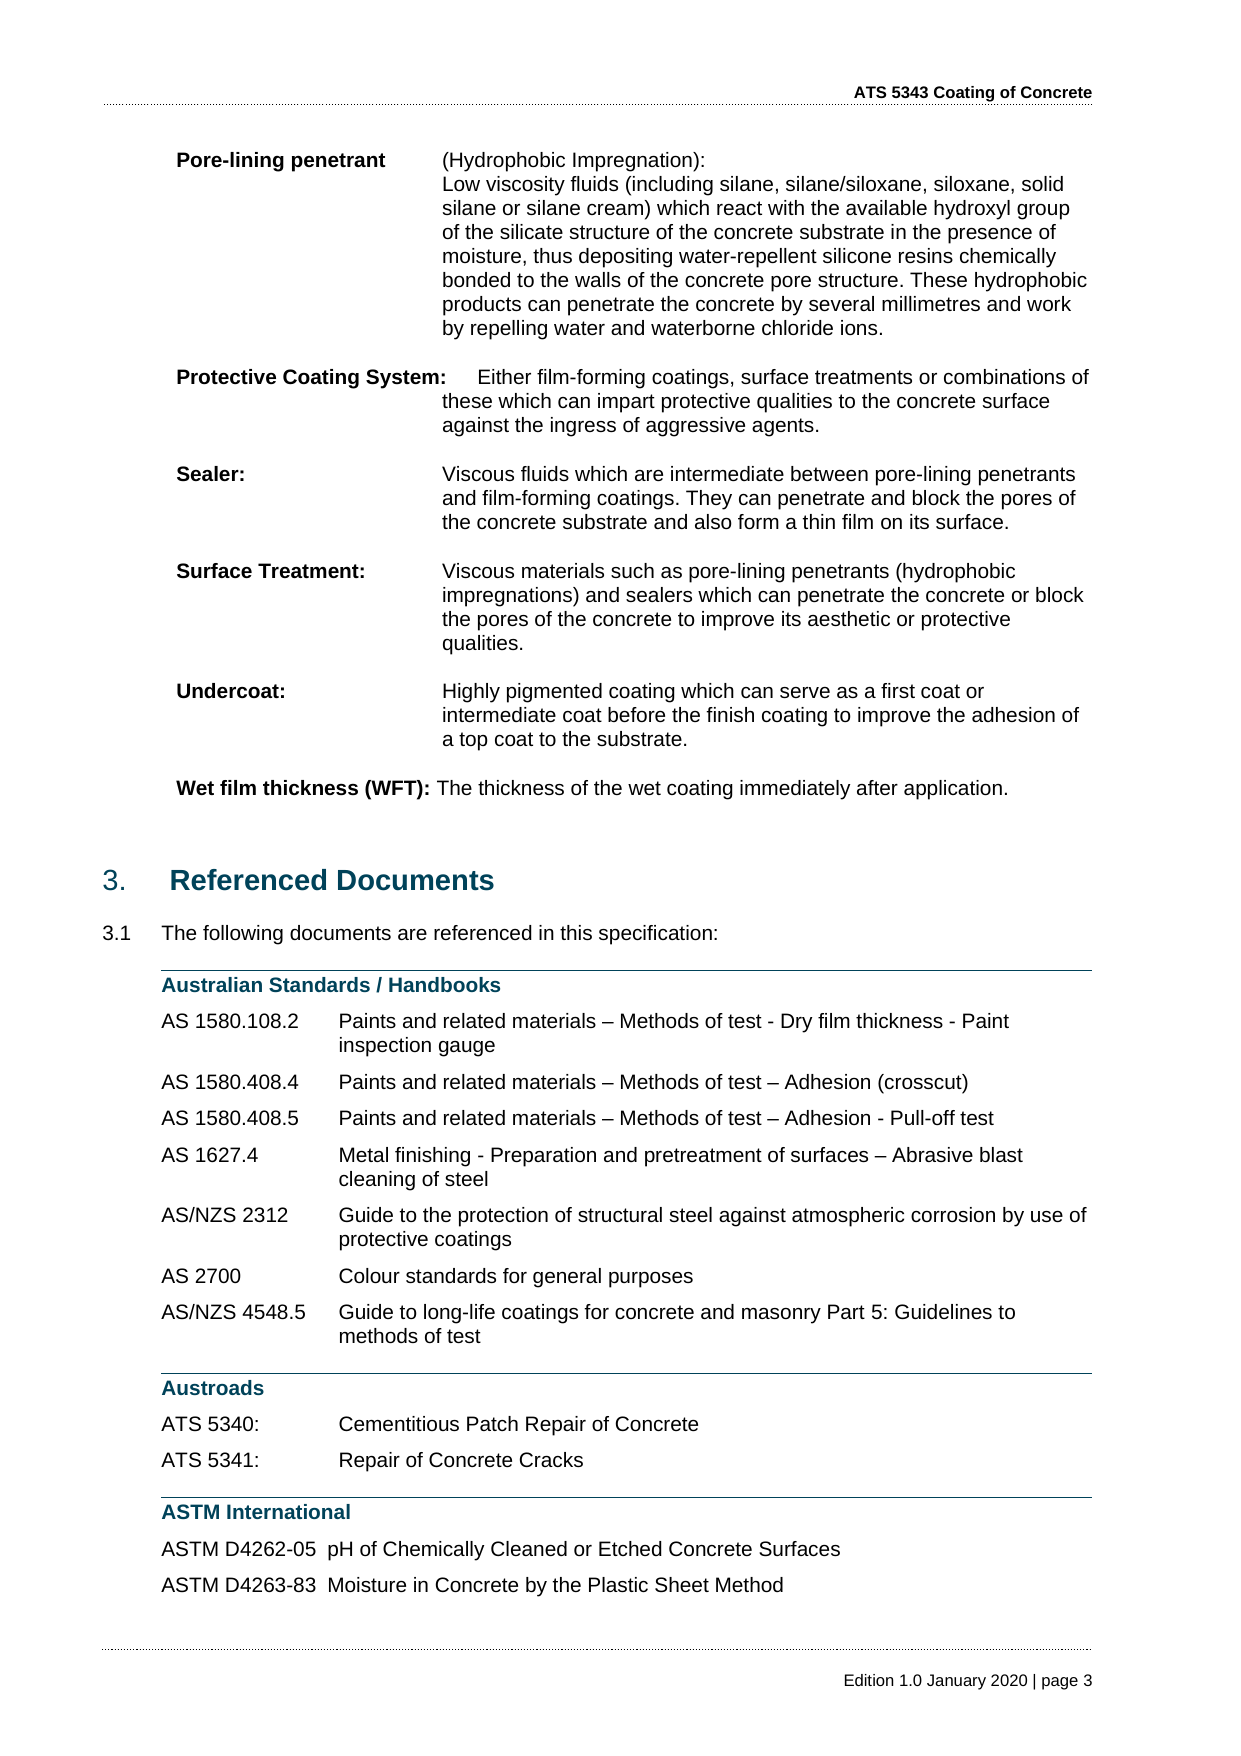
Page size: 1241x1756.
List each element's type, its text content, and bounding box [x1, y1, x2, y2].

text AS 1627.4 Metal finishing - Preparation and pretreatment of surfaces – Abrasive blast cleaning of steel [161, 1143, 1092, 1191]
text ASTM International [161, 1498, 1092, 1524]
text AS 1580.408.5 Paints and related materials – Methods of test – Adhesion - Pull-off test [161, 1106, 1092, 1130]
text ASTM D4263-83 Moisture in Concrete by the Plastic Sheet Method [161, 1573, 1092, 1597]
text Protective Coating System: Either film-forming coatings, surface treatments or combinations of these which can impart protective qualities to the concrete surface against the ingress of aggressive agents. [176, 365, 1092, 437]
text Undercoat: Highly pigmented coating which can serve as a first coat or intermediate coat before the finish coating to improve the adhesion of a top coat to the substrate. [176, 679, 1092, 751]
text Austroads [161, 1374, 1092, 1399]
text AS 1580.108.2 Paints and related materials – Methods of test - Dry film thickness - Paint inspection gauge [161, 1009, 1092, 1057]
text AS/NZS 4548.5 Guide to long-life coatings for concrete and masonry Part 5: Guidelines to methods of test [161, 1300, 1092, 1348]
text Wet film thickness (WFT): The thickness of the wet coating immediately after application. [176, 776, 1092, 800]
text ATS 5340: Cementitious Patch Repair of Concrete [161, 1412, 1092, 1436]
text AS 2700 Colour standards for general purposes [161, 1263, 1092, 1287]
text AS/NZS 2312 Guide to the protection of structural steel against atmospheric corrosion by use of protective coatings [161, 1203, 1092, 1251]
text Sealer: Viscous fluids which are intermediate between pore-lining penetrants and film-forming coatings. They can penetrate and block the pores of the concrete substrate and also form a thin film on its surface. [176, 462, 1092, 533]
text Australian Standards / Handbooks [161, 971, 1092, 997]
text The following documents are referenced in this specification: [102, 921, 1092, 945]
text Surface Treatment: Viscous materials such as pore-lining penetrants (hydrophobic impregnations) and sealers which can penetrate the concrete or block the pores of the concrete to improve its aesthetic or protective qualities. [176, 558, 1092, 654]
text ASTM D4262-05 pH of Chemically Cleaned or Etched Concrete Surfaces [161, 1536, 1092, 1560]
text ATS 5341: Repair of Concrete Cracks [161, 1448, 1092, 1472]
text Pore-lining penetrant (Hydrophobic Impregnation): Low viscosity fluids (including silane, silane/siloxane, siloxane, solid silane or silane cream) which react with the available hydroxyl group of the silicate structure of the concrete substrate in the presence of moisture, thus depositing water-repellent silicone resins chemically bonded to the walls of the concrete pore structure. These hydrophobic products can penetrate the concrete by several millimetres and work by repelling water and waterborne chloride ions. [176, 148, 1092, 340]
subtitle Referenced Documents [102, 863, 1092, 896]
text AS 1580.408.4 Paints and related materials – Methods of test – Adhesion (crosscut) [161, 1070, 1092, 1094]
